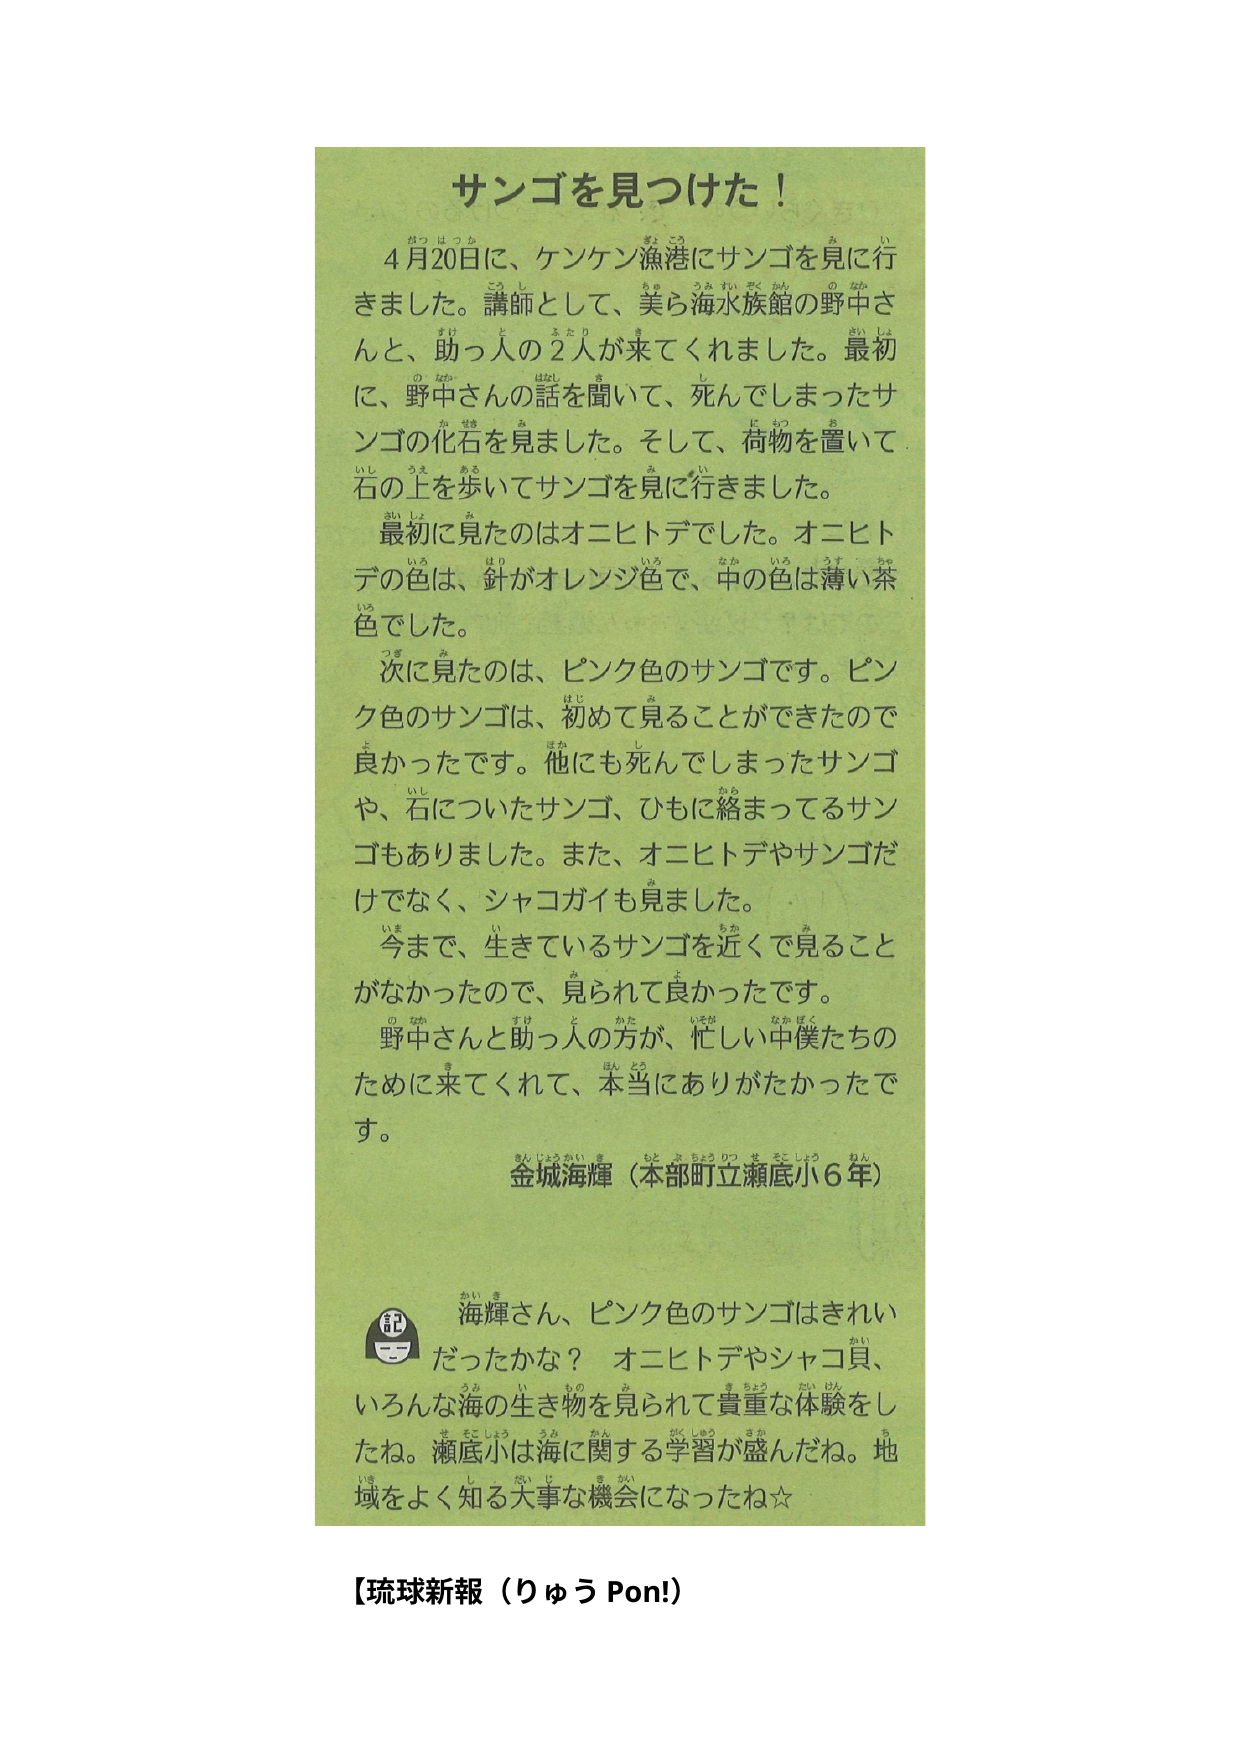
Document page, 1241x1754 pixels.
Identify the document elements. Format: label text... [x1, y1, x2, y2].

picture [314, 147, 926, 1526]
text 【琉球新報（りゅうPon!） [89, 1552, 1152, 1627]
